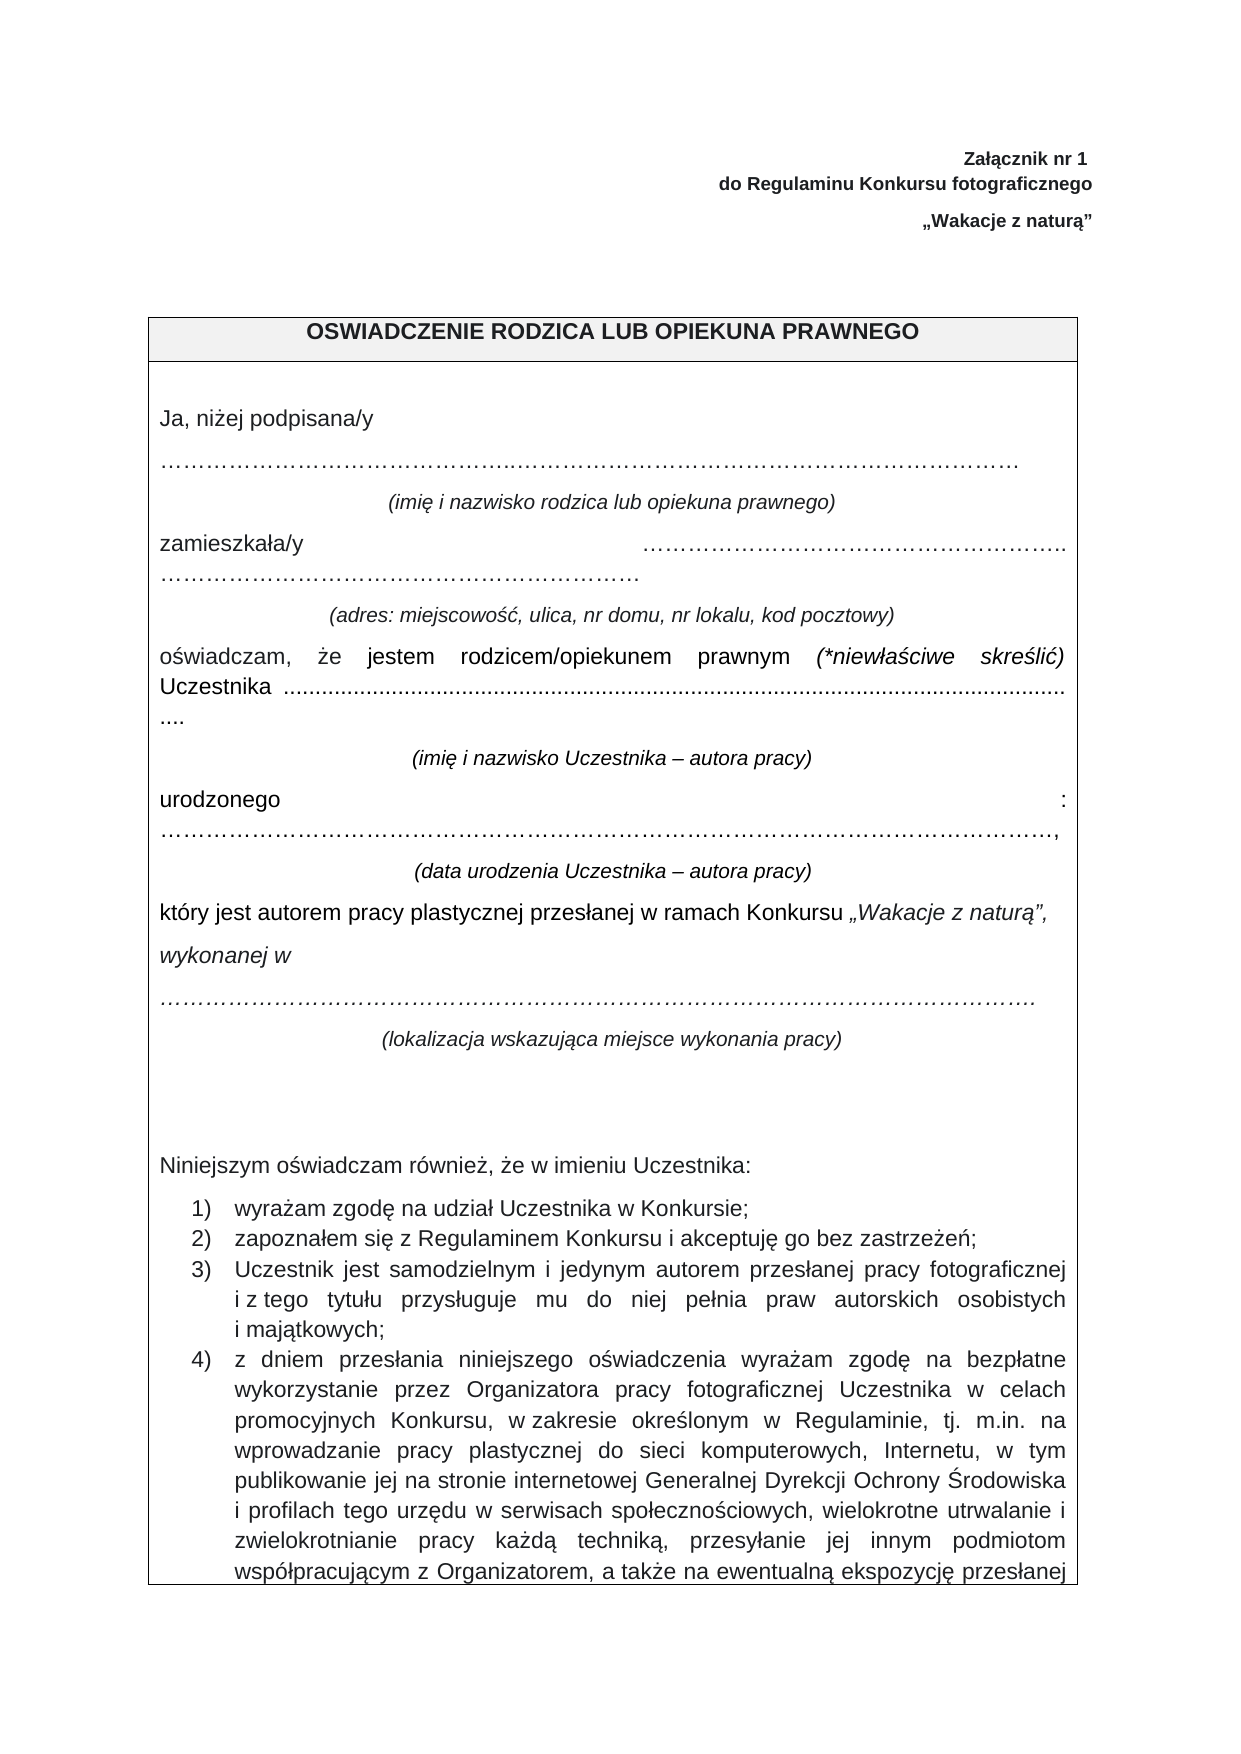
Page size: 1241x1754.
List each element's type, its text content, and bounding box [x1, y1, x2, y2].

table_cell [149, 362, 1077, 1584]
text „Wakacje z naturą” [148, 210, 1093, 231]
table_header OSWIADCZENIE RODZICA LUB OPIEKUNA PRAWNEGO [149, 318, 1077, 361]
text Załącznik nr 1 do Regulaminu Konkursu fotograficznego [148, 148, 1093, 194]
